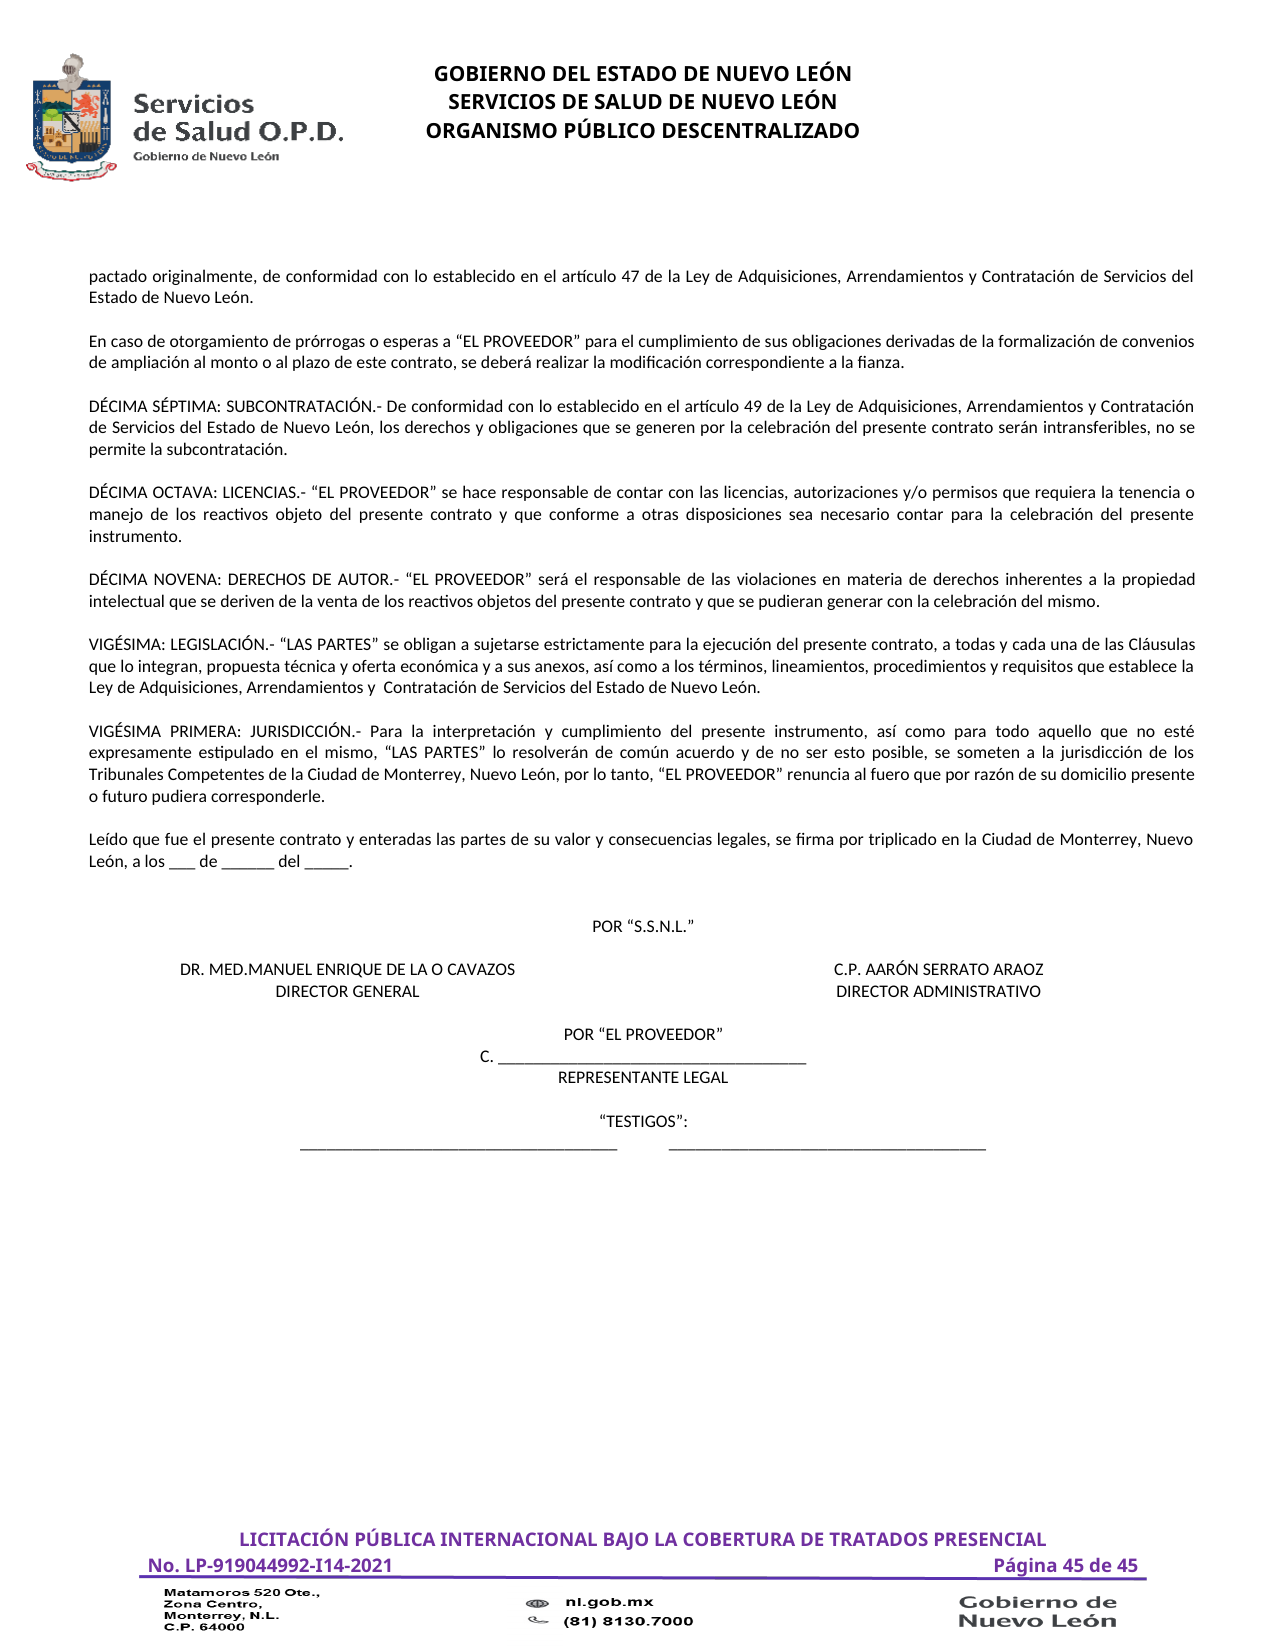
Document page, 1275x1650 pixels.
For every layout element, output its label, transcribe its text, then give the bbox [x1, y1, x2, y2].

text VIGÉSIMA: LEGISLACIÓN.- “LAS PARTES” se obligan a sujetarse estrictamente para la ejecución del presente contrato, a todas y cada una de las Cláusulas que lo integran, propuesta técnica y oferta económica y a sus anexos, así como a los términos, lineamientos, procedimientos y requisitos que establece la Ley de Adquisiciones, Arrendamientos y Contratación de Servicios del Estado de Nuevo León. [89, 633, 1197, 698]
text POR “EL PROVEEDOR” [89, 1023, 1198, 1045]
picture [9, 0, 357, 258]
text C.P. AARÓN SERRATO ARAOZ [680, 958, 1198, 980]
text C. ___________________________________ [89, 1045, 1198, 1066]
text REPRESENTANTE LEGAL [89, 1066, 1198, 1088]
picture [138, 1575, 1149, 1646]
text DÉCIMA SÉPTIMA: SUBCONTRATACIÓN.- De conformidad con lo establecido en el artículo 49 de la Ley de Adquisiciones, Arrendamientos y Contratación de Servicios del Estado de Nuevo León, los derechos y obligaciones que se generen por la celebración del presente contrato serán intransferibles, no se permite la subcontratación. [89, 395, 1197, 460]
text DÉCIMA OCTAVA: LICENCIAS.- “EL PROVEEDOR” se hace responsable de contar con las licencias, autorizaciones y/o permisos que requiera la tenencia o manejo de los reactivos objeto del presente contrato y que conforme a otras disposiciones sea necesario contar para la celebración del presente instrumento. [89, 481, 1197, 546]
text DR. MED.MANUEL ENRIQUE DE LA O CAVAZOS [89, 958, 606, 980]
text Leído que fue el presente contrato y enteradas las partes de su valor y consecuencias legales, se firma por triplicado en la Ciudad de Monterrey, Nuevo León, a los ___ de ______ del _____. [89, 828, 1197, 871]
text En caso de otorgamiento de prórrogas o esperas a “EL PROVEEDOR” para el cumplimiento de sus obligaciones derivadas de la formalización de convenios de ampliación al monto o al plazo de este contrato, se deberá realizar la modificación correspondiente a la fianza. [89, 330, 1197, 373]
text ____________________________________ ____________________________________ [89, 1131, 1198, 1153]
text VIGÉSIMA PRIMERA: JURISDICCIÓN.- Para la interpretación y cumplimiento del presente instrumento, así como para todo aquello que no esté expresamente estipulado en el mismo, “LAS PARTES” lo resolverán de común acuerdo y de no ser esto posible, se someten a la jurisdicción de los Tribunales Competentes de la Ciudad de Monterrey, Nuevo León, por lo tanto, “EL PROVEEDOR” renuncia al fuero que por razón de su domicilio presente o futuro pudiera corresponderle. [89, 720, 1197, 806]
text POR “S.S.N.L.” [89, 915, 1198, 936]
text DIRECTOR ADMINISTRATIVO [680, 980, 1198, 1001]
text DIRECTOR GENERAL [89, 980, 606, 1001]
text “TESTIGOS”: [89, 1110, 1198, 1131]
text DÉCIMA NOVENA: DERECHOS DE AUTOR.- “EL PROVEEDOR” será el responsable de las violaciones en materia de derechos inherentes a la propiedad intelectual que se deriven de la venta de los reactivos objetos del presente contrato y que se pudieran generar con la celebración del mismo. [89, 568, 1197, 611]
